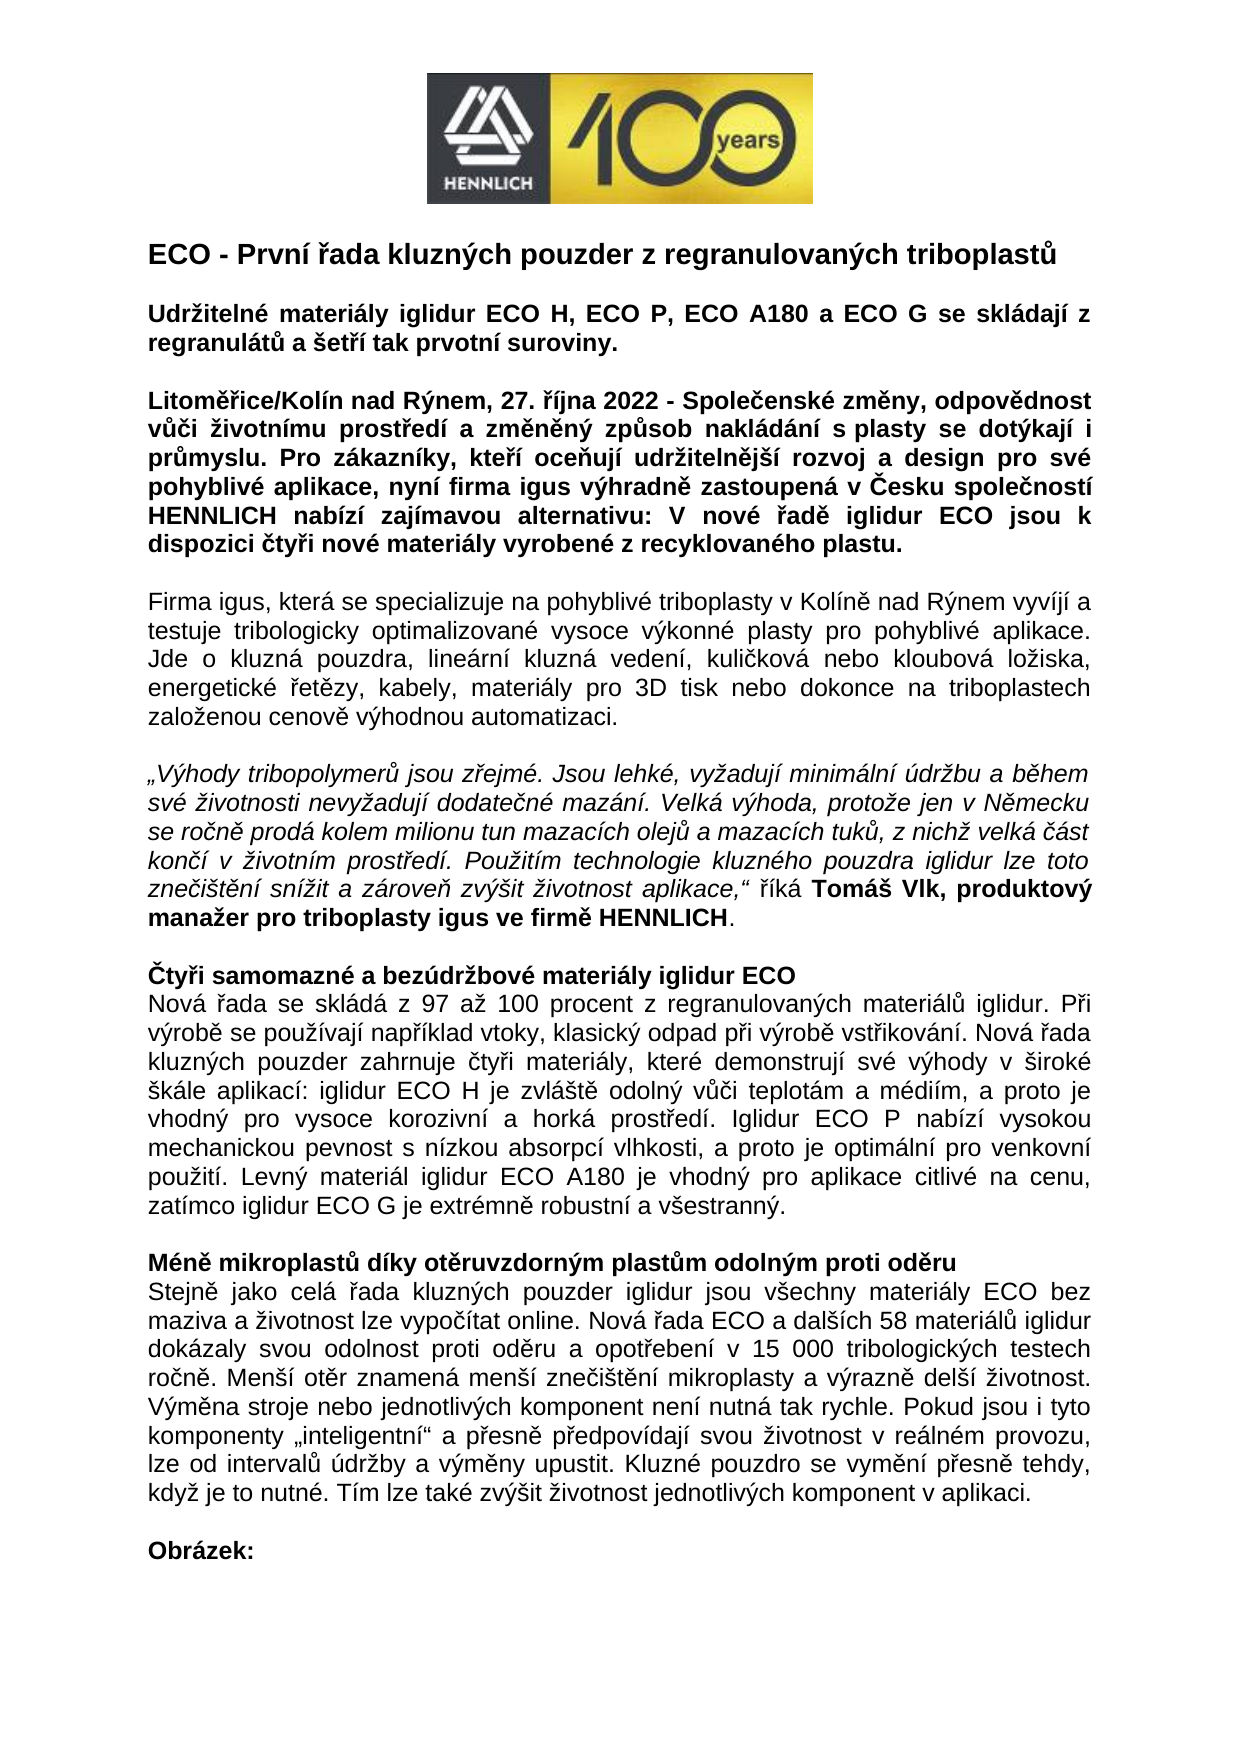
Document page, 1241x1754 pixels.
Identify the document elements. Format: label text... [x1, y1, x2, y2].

subtitle Firma igus, která se specializuje na pohyblivé triboplasty v Kolíně nad Rýnem vyvíjí a testuje tribologicky optimalizované vysoce výkonné plasty pro pohyblivé aplikace. Jde o kluzná pouzdra, lineární kluzná vedení, kuličková nebo kloubová ložiska, energetické řetězy, kabely, materiály pro 3D tisk nebo dokonce na triboplastech založenou cenově výhodnou automatizaci. [148, 587, 1093, 731]
subtitle Méně mikroplastů díky otěruvzdorným plastům odolným proti oděru [148, 1248, 1093, 1277]
subtitle Nová řada se skládá z 97 až 100 procent z regranulovaných materiálů iglidur. Při výrobě se používají například vtoky, klasický odpad při výrobě vstřikování. Nová řada kluzných pouzder zahrnuje čtyři materiály, které demonstrují své výhody v široké škále aplikací: iglidur ECO H je zvláště odolný vůči teplotám a médiím, a proto je vhodný pro vysoce korozivní a horká prostředí. Iglidur ECO P nabízí vysokou mechanickou pevnost s nízkou absorpcí vlhkosti, a proto je optimální pro venkovní použití. Levný materiál iglidur ECO A180 je vhodný pro aplikace citlivé na cenu, zatímco iglidur ECO G je extrémně robustní a všestranný. [148, 989, 1093, 1219]
subtitle „Výhody tribopolymerů jsou zřejmé. Jsou lehké, vyžadují minimální údržbu a během své životnosti nevyžadují dodatečné mazání. Velká výhoda, protože jen v Německu se ročně prodá kolem milionu tun mazacích olejů a mazacích tuků, z nichž velká část končí v životním prostředí. Použitím technologie kluzného pouzdra iglidur lze toto znečištění snížit a zároveň zvýšit životnost aplikace,“ říká Tomáš Vlk, produktový manažer pro triboplasty igus ve firmě HENNLICH. [148, 759, 1093, 932]
subtitle Udržitelné materiály iglidur ECO H, ECO P, ECO A180 a ECO G se skládají z regranulátů a šetří tak prvotní suroviny. [148, 299, 1093, 357]
subtitle ECO - První řada kluzných pouzder z regranulovaných triboplastů [148, 203, 1093, 271]
subtitle Čtyři samomazné a bezúdržbové materiály iglidur ECO [148, 961, 1093, 989]
text Obrázek: [148, 1536, 1093, 1564]
picture [427, 73, 813, 203]
subtitle Stejně jako celá řada kluzných pouzder iglidur jsou všechny materiály ECO bez maziva a životnost lze vypočítat online. Nová řada ECO a dalších 58 materiálů iglidur dokázaly svou odolnost proti oděru a opotřebení v 15 000 tribologických testech ročně. Menší otěr znamená menší znečištění mikroplasty a výrazně delší životnost. Výměna stroje nebo jednotlivých komponent není nutná tak rychle. Pokud jsou i tyto komponenty „inteligentní“ a přesně předpovídají svou životnost v reálném provozu, lze od intervalů údržby a výměny upustit. Kluzné pouzdro se vymění přesně tehdy, když je to nutné. Tím lze také zvýšit životnost jednotlivých komponent v aplikaci. [148, 1277, 1093, 1507]
subtitle Litoměřice/Kolín nad Rýnem, 27. října 2022 - Společenské změny, odpovědnost vůči životnímu prostředí a změněný způsob nakládání s plasty se dotýkají i průmyslu. Pro zákazníky, kteří oceňují udržitelnější rozvoj a design pro své pohyblivé aplikace, nyní firma igus výhradně zastoupená v Česku společností HENNLICH nabízí zajímavou alternativu: V nové řadě iglidur ECO jsou k dispozici čtyři nové materiály vyrobené z recyklovaného plastu. [148, 386, 1093, 558]
